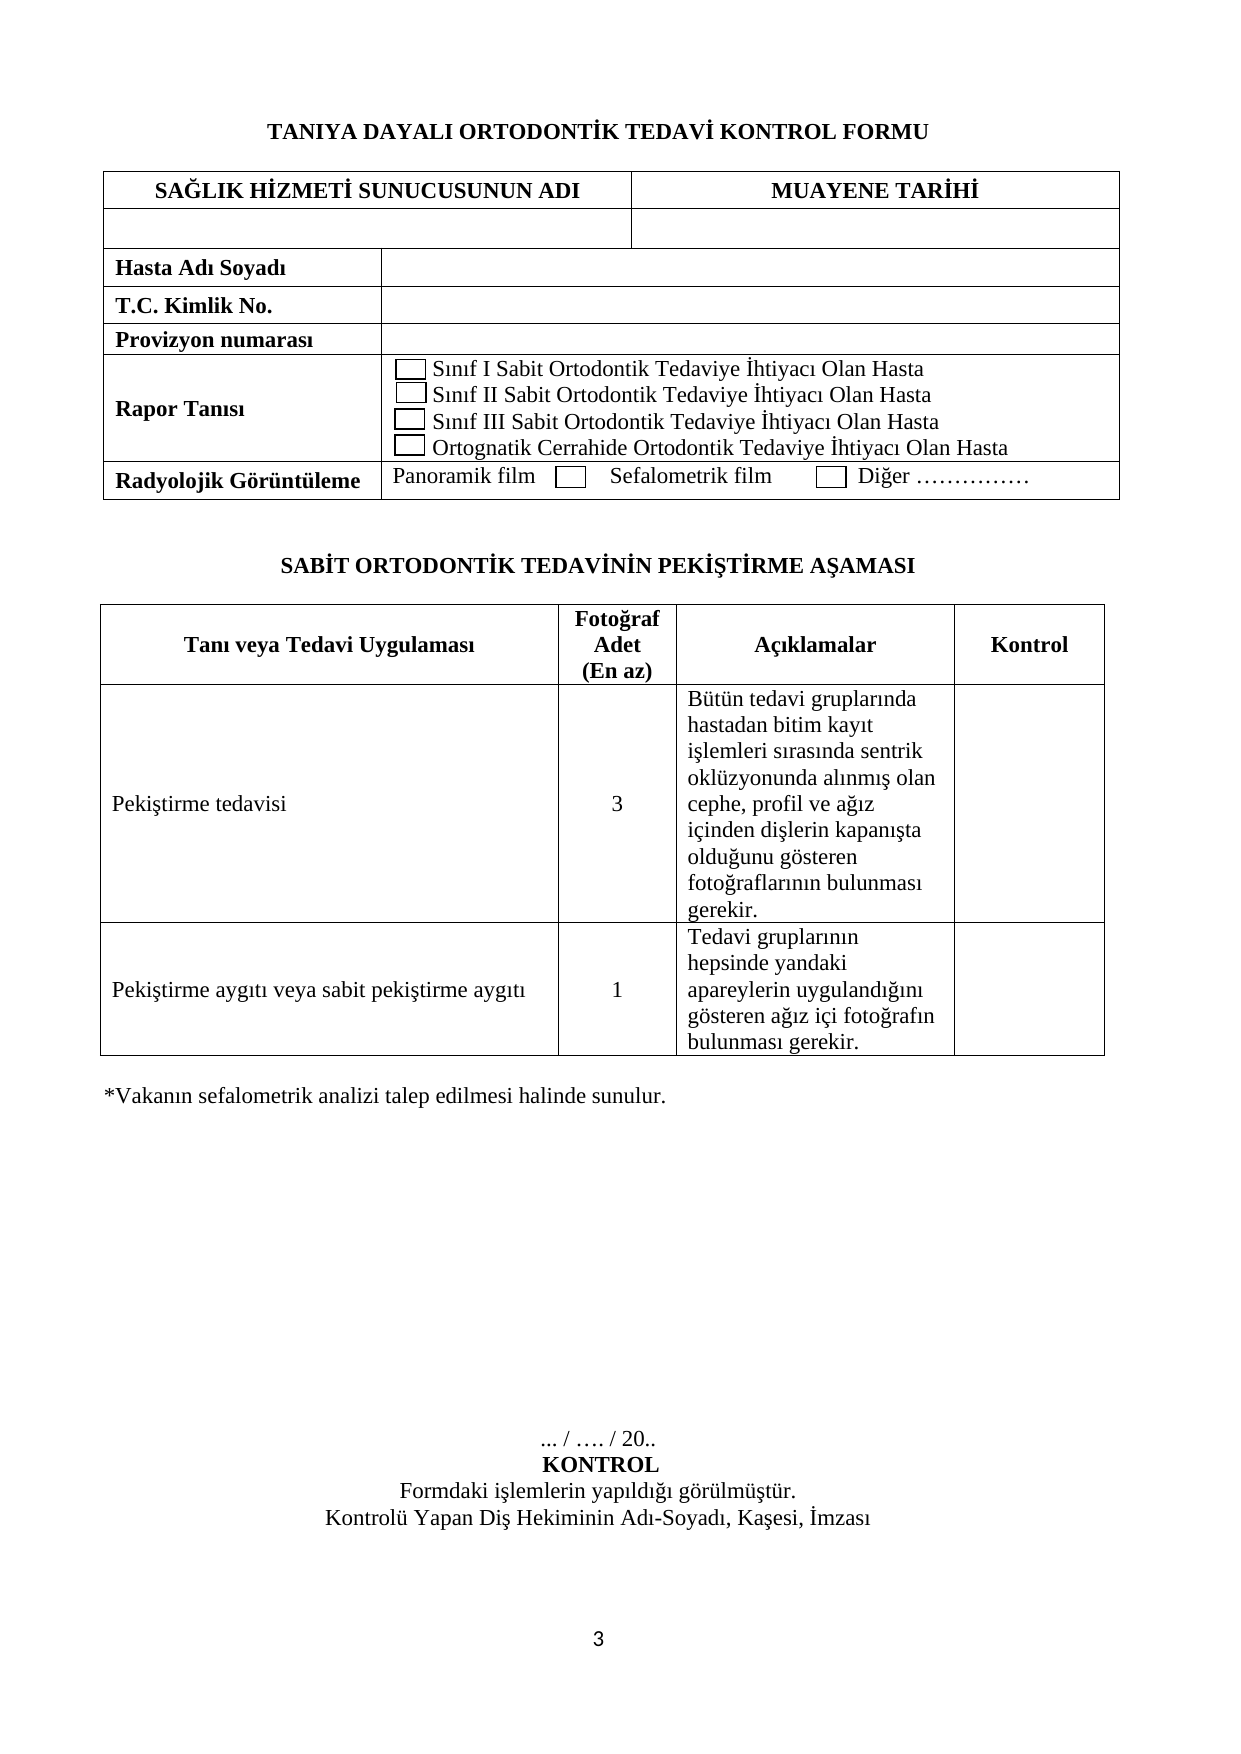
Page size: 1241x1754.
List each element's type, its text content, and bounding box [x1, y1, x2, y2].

table_header SAĞLIK HİZMETİ SUNUCUSUNUN ADI [104, 172, 631, 208]
table_header Fotoğraf Adet (En az) [559, 605, 676, 684]
table_cell [382, 324, 1119, 354]
table_header Açıklamalar [677, 605, 954, 684]
text TANIYA DAYALI ORTODONTİK TEDAVİ KONTROL FORMU [103, 118, 1093, 144]
text KONTROL [103, 1451, 1093, 1477]
table_cell Tedavi gruplarının hepsinde yandaki apareylerin uygulandığını gösteren ağız içi fotoğrafın bulunması gerekir. [677, 923, 954, 1055]
table_cell [104, 209, 631, 247]
text Kontrolü Yapan Diş Hekiminin Adı-Soyadı, Kaşesi, İmzası [103, 1504, 1093, 1530]
table_header Tanı veya Tedavi Uygulaması [101, 605, 558, 684]
table_cell [382, 287, 1119, 323]
text Formdaki işlemlerin yapıldığı görülmüştür. [103, 1477, 1093, 1504]
table_cell 3 [559, 685, 676, 922]
table_cell Rapor Tanısı [104, 355, 381, 461]
table_cell Sınıf I Sabit Ortodontik Tedaviye İhtiyacı Olan Hasta Sınıf II Sabit Ortodontik Tedaviye İhtiyacı Olan Hasta Sınıf III Sabit Ortodontik Tedaviye İhtiyacı Olan Hasta Ortognatik Cerrahide Ortodontik Tedaviye İhtiyacı Olan Hasta [382, 355, 1119, 461]
table_cell Pekiştirme tedavisi [101, 685, 558, 922]
text SABİT ORTODONTİK TEDAVİNİN PEKİŞTİRME AŞAMASI [103, 552, 1093, 579]
table_cell [955, 923, 1104, 1055]
table_cell Hasta Adı Soyadı [104, 249, 381, 286]
table_cell Panoramik film Sefalometrik film Diğer …………… [382, 462, 1119, 498]
table_header Kontrol [955, 605, 1104, 684]
table_cell Radyolojik Görüntüleme [104, 462, 381, 498]
table_header MUAYENE TARİHİ [632, 172, 1119, 208]
table_cell [382, 249, 1119, 286]
table_cell Bütün tedavi gruplarında hastadan bitim kayıt işlemleri sırasında sentrik oklüzyonunda alınmış olan cephe, profil ve ağız içinden dişlerin kapanışta olduğunu gösteren fotoğraflarının bulunması gerekir. [677, 685, 954, 922]
table_cell [632, 209, 1119, 247]
text *Vakanın sefalometrik analizi talep edilmesi halinde sunulur. [103, 1082, 1152, 1108]
table_cell Pekiştirme aygıtı veya sabit pekiştirme aygıtı [101, 923, 558, 1055]
table_cell Provizyon numarası [104, 324, 381, 354]
table_cell T.C. Kimlik No. [104, 287, 381, 323]
text ... / …. / 20.. [103, 1425, 1093, 1451]
table_cell 1 [559, 923, 676, 1055]
table_cell [955, 685, 1104, 922]
